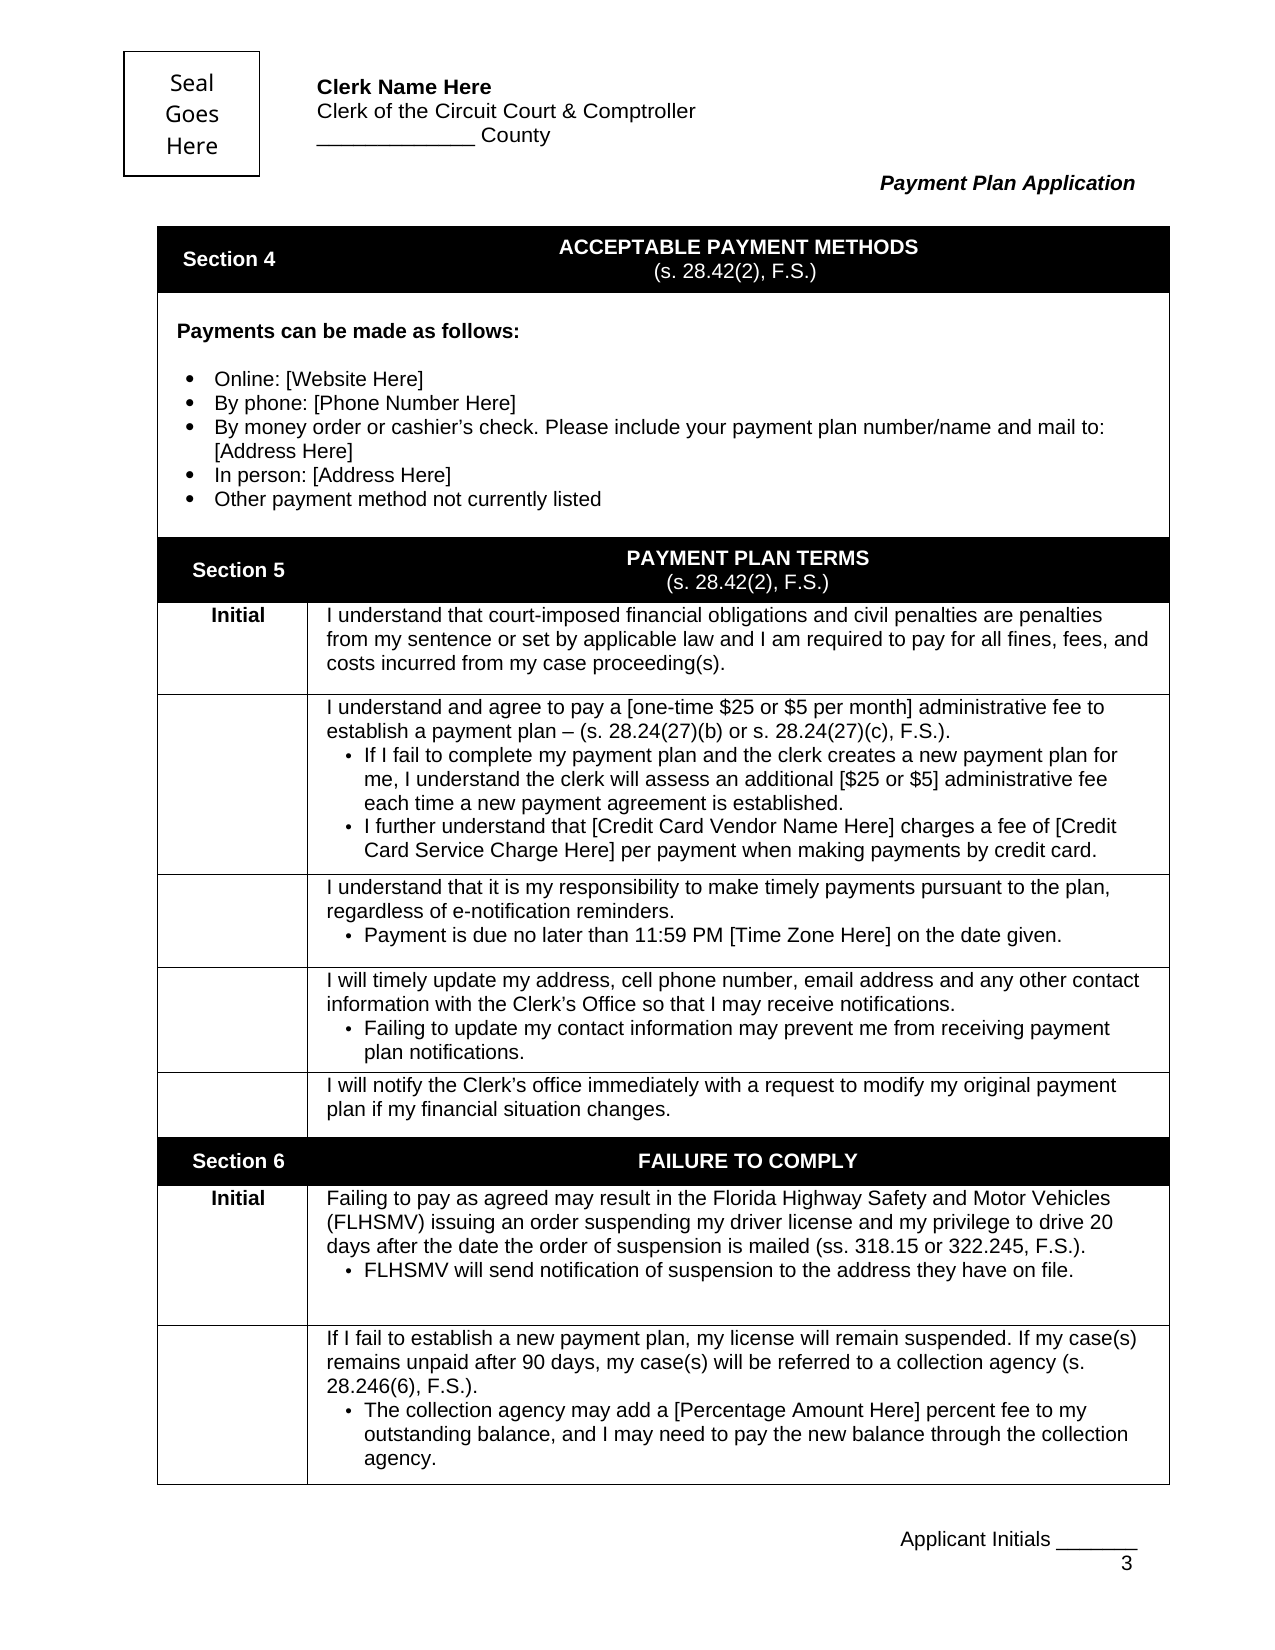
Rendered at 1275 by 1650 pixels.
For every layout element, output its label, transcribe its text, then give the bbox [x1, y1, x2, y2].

table_cell Failing to pay as agreed may result in the Florida Highway Safety and Motor Vehicles (FLHSMV) issuing an order suspending my driver license and my privilege to drive 20 days after the date the order of suspension is mailed (ss. 318.15 or 322.245, F.S.). FLHSMV will send notification of suspension to the address they have on file. [308, 1186, 1169, 1325]
table_header ACCEPTABLE PAYMENT METHODS (s. 28.42(2), F.S.) [289, 226, 1169, 292]
table_cell [158, 1073, 307, 1137]
table_cell [158, 695, 307, 874]
table_cell I understand that court-imposed financial obligations and civil penalties are penalties from my sentence or set by applicable law and I am required to pay for all fines, fees, and costs incurred from my case proceeding(s). [308, 603, 1169, 693]
table_cell [158, 968, 307, 1072]
table_cell FAILURE TO COMPLY [308, 1138, 1169, 1185]
table_cell [158, 875, 307, 967]
table_cell I will timely update my address, cell phone number, email address and any other contact information with the Clerk’s Office so that I may receive notifications. Failing to update my contact information may prevent me from receiving payment plan notifications. [308, 968, 1169, 1072]
table_header Section 4 [158, 226, 288, 292]
table_cell If I fail to establish a new payment plan, my license will remain suspended. If my case(s) remains unpaid after 90 days, my case(s) will be referred to a collection agency (s. 28.246(6), F.S.). The collection agency may add a [Percentage Amount Here] percent fee to my outstanding balance, and I may need to pay the new balance through the collection agency. [308, 1326, 1169, 1484]
table_cell PAYMENT PLAN TERMS (s. 28.42(2), F.S.) [308, 538, 1169, 602]
table_cell I understand that it is my responsibility to make timely payments pursuant to the plan, regardless of e-notification reminders. Payment is due no later than 11:59 PM [Time Zone Here] on the date given. [308, 875, 1169, 967]
table_cell I understand and agree to pay a [one-time $25 or $5 per month] administrative fee to establish a payment plan – (s. 28.24(27)(b) or s. 28.24(27)(c), F.S.). If I fail to complete my payment plan and the clerk creates a new payment plan for me, I understand the clerk will assess an additional [$25 or $5] administrative fee each time a new payment agreement is established. I further understand that [Credit Card Vendor Name Here] charges a fee of [Credit Card Service Charge Here] per payment when making payments by credit card. [308, 695, 1169, 874]
table_cell I will notify the Clerk’s office immediately with a request to modify my original payment plan if my financial situation changes. [308, 1073, 1169, 1137]
table_cell Section 5 [158, 538, 307, 602]
table_cell [158, 1326, 307, 1484]
table_cell Initial [158, 1186, 307, 1325]
table_cell Section 6 [158, 1138, 307, 1185]
table_cell Initial [158, 603, 307, 693]
table_cell Payments can be made as follows: Online: [Website Here] By phone: [Phone Number Here] By money order or cashier’s check. Please include your payment plan number/name and mail to: [Address Here] In person: [Address Here] Other payment method not currently listed [158, 293, 1169, 537]
